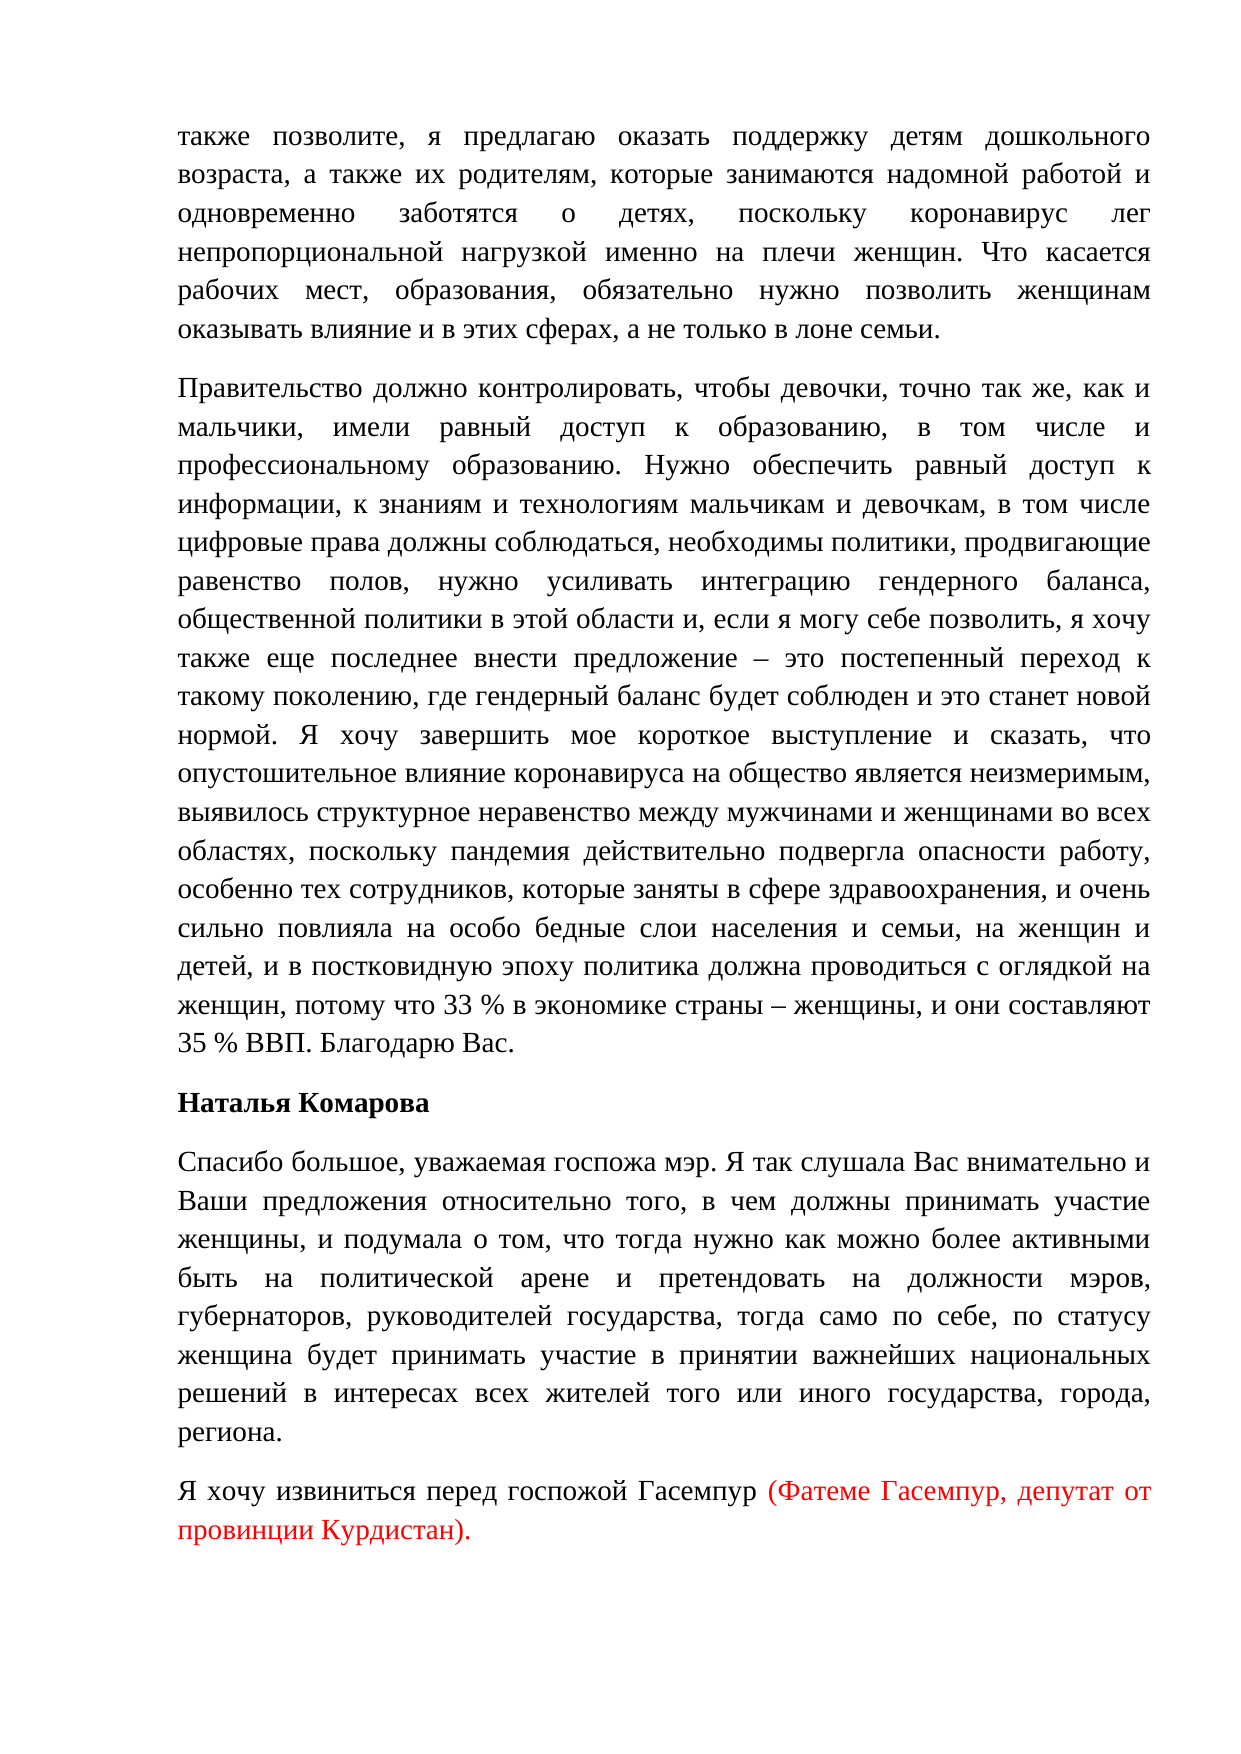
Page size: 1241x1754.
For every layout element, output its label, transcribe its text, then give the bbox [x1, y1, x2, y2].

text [177, 118, 1152, 344]
text Наталья Комарова [177, 1085, 1152, 1118]
text Я хочу извиниться перед госпожой Гасемпур (Фатеме Гасемпур, депутат от провинции Курдистан). [177, 1473, 1152, 1545]
text Правительство должно контролировать, чтобы девочки, точно так же, как и мальчики, имели равный доступ к образованию, в том числе и профессиональному образованию. Нужно обеспечить равный доступ к информации, к знаниям и технологиям мальчикам и девочкам, в том числе цифровые права должны соблюдаться, необходимы политики, продвигающие равенство полов, нужно усиливать интеграцию гендерного баланса, общественной политики в этой области и, если я могу себе позволить, я хочу также еще последнее внести предложение – это постепенный переход к такому поколению, где гендерный баланс будет соблюден и это станет новой нормой. Я хочу завершить мое короткое выступление и сказать, что опустошительное влияние коронавируса на общество является неизмеримым, выявилось структурное неравенство между мужчинами и женщинами во всех областях, поскольку пандемия действительно подвергла опасности работу, особенно тех сотрудников, которые заняты в сфере здравоохранения, и очень сильно повлияла на особо бедные слои населения и семьи, на женщин и детей, и в постковидную эпоху политика должна проводиться с оглядкой на женщин, потому что 33 % в экономике страны – женщины, и они составляют 35 % ВВП. Благодарю Вас. [177, 370, 1152, 1059]
text Спасибо большое, уважаемая госпожа мэр. Я так слушала Вас внимательно и Ваши предложения относительно того, в чем должны принимать участие женщины, и подумала о том, что тогда нужно как можно более активными быть на политической арене и претендовать на должности мэров, губернаторов, руководителей государства, тогда само по себе, по статусу женщина будет принимать участие в принятии важнейших национальных решений в интересах всех жителей того или иного государства, города, региона. [177, 1144, 1152, 1447]
